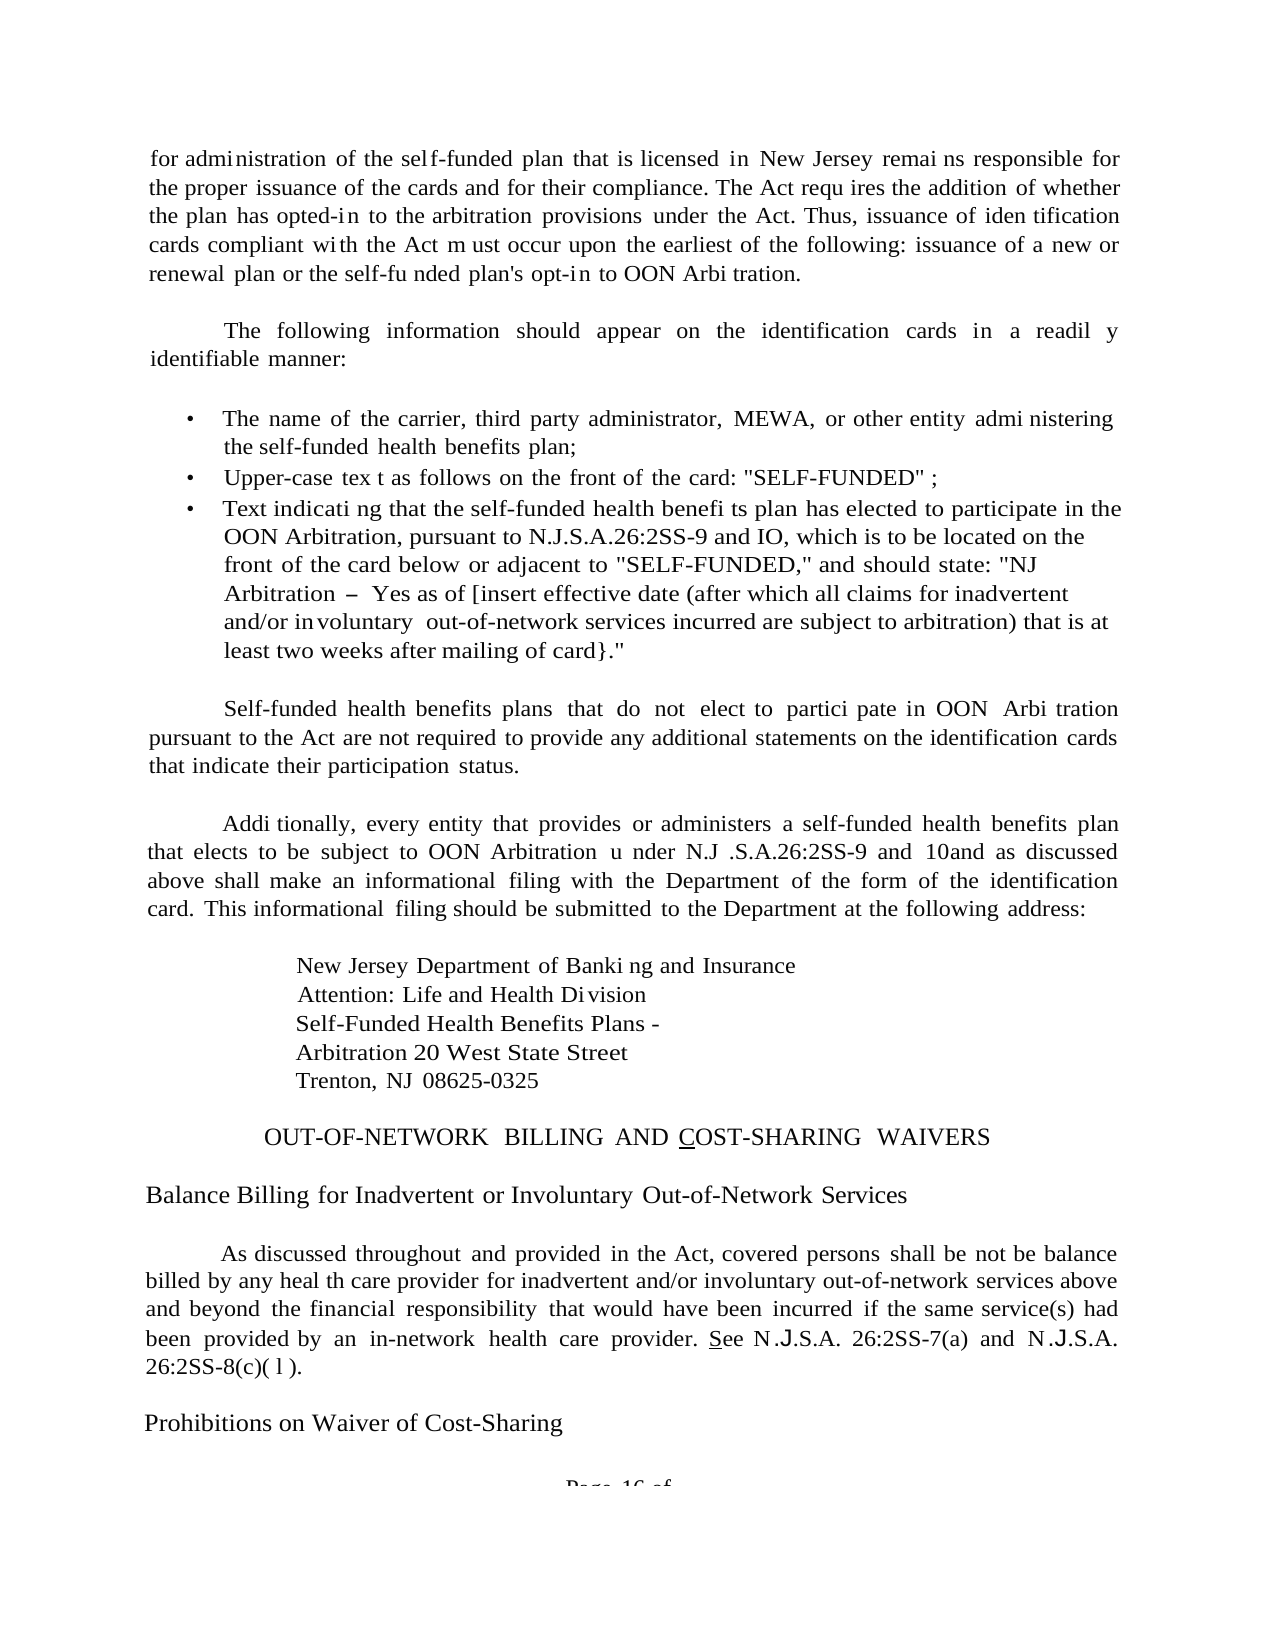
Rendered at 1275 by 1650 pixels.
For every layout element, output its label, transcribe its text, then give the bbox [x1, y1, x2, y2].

subtitle OUT-OF-NETWORK BILLING AND COST-SHARING WAIVERS [264, 1122, 1135, 1151]
text The following information should appear on the identification cards in a readil y identifiable manner: [150, 317, 1118, 371]
subtitle Prohibitions on Waiver of Cost-Sharing [144, 1408, 1135, 1437]
text Self-Funded Health Benefits Plans - Arbitration 20 West State Street [295, 1010, 773, 1065]
list The name of the carrier, third party administrator, MEWA, or other entity admi nistering the self-funded health benefits plan; [186, 405, 1118, 459]
text As discussed throughout and provided in the Act, covered persons shall be not be balance billed by any heal th care provider for inadvertent and/or involuntary out-of-network services above and beyond the financial responsibility that would have been incurred if the same service(s) had been provided by an in-network health care provider. See N.J.S.A. 26:2SS-7(a) and N.J.S.A. 26:2SS-8(c)( l ). [145, 1240, 1118, 1379]
list Text indicati ng that the self-funded health benefi ts plan has elected to participate in the OON Arbitration, pursuant to N.J.S.A.26:2SS-9 and IO, which is to be located on the front of the card below or adjacent to "SELF-FUNDED," and should state: "NJ Arbitration - Yes as of [insert effective date (after which all claims for inadvertent and/or involuntary out-of-network services incurred are subject to arbitration) that is at least two weeks after mailing of card}." [186, 495, 1124, 663]
text Self-funded health benefits plans that do not elect to partici pate in OON Arbi tration pursuant to the Act are not required to provide any additional statements on the identification cards that indicate their participation status. [148, 695, 1118, 779]
text for administration of the self-funded plan that is licensed in New Jersey remai ns responsible for the proper issuance of the cards and for their compliance. The Act requ ires the addition of whether the plan has opted-in to the arbitration provisions under the Act. Thus, issuance of iden tification cards compliant with the Act m ust occur upon the earliest of the following: issuance of a new or renewal plan or the self-fu nded plan's opt-in to OON Arbi tration. [148, 145, 1120, 286]
text Trenton, NJ 08625-0325 [295, 1067, 1135, 1093]
text Addi tionally, every entity that provides or administers a self-funded health benefits plan that elects to be subject to OON Arbitration u nder N.J .S.A.26:2SS-9 and 10and as discussed above shall make an informational filing with the Department of the form of the identification card. This informational filing should be submitted to the Department at the following address: [147, 810, 1119, 922]
text New Jersey Department of Banki ng and Insurance Attention: Life and Health Division [296, 952, 797, 1007]
list Upper-case tex t as follows on the front of the card: "SELF-FUNDED" ; [186, 464, 1135, 490]
text Balance Billing for Inadvertent or Involuntary Out-of-Network Services [145, 1180, 1135, 1209]
